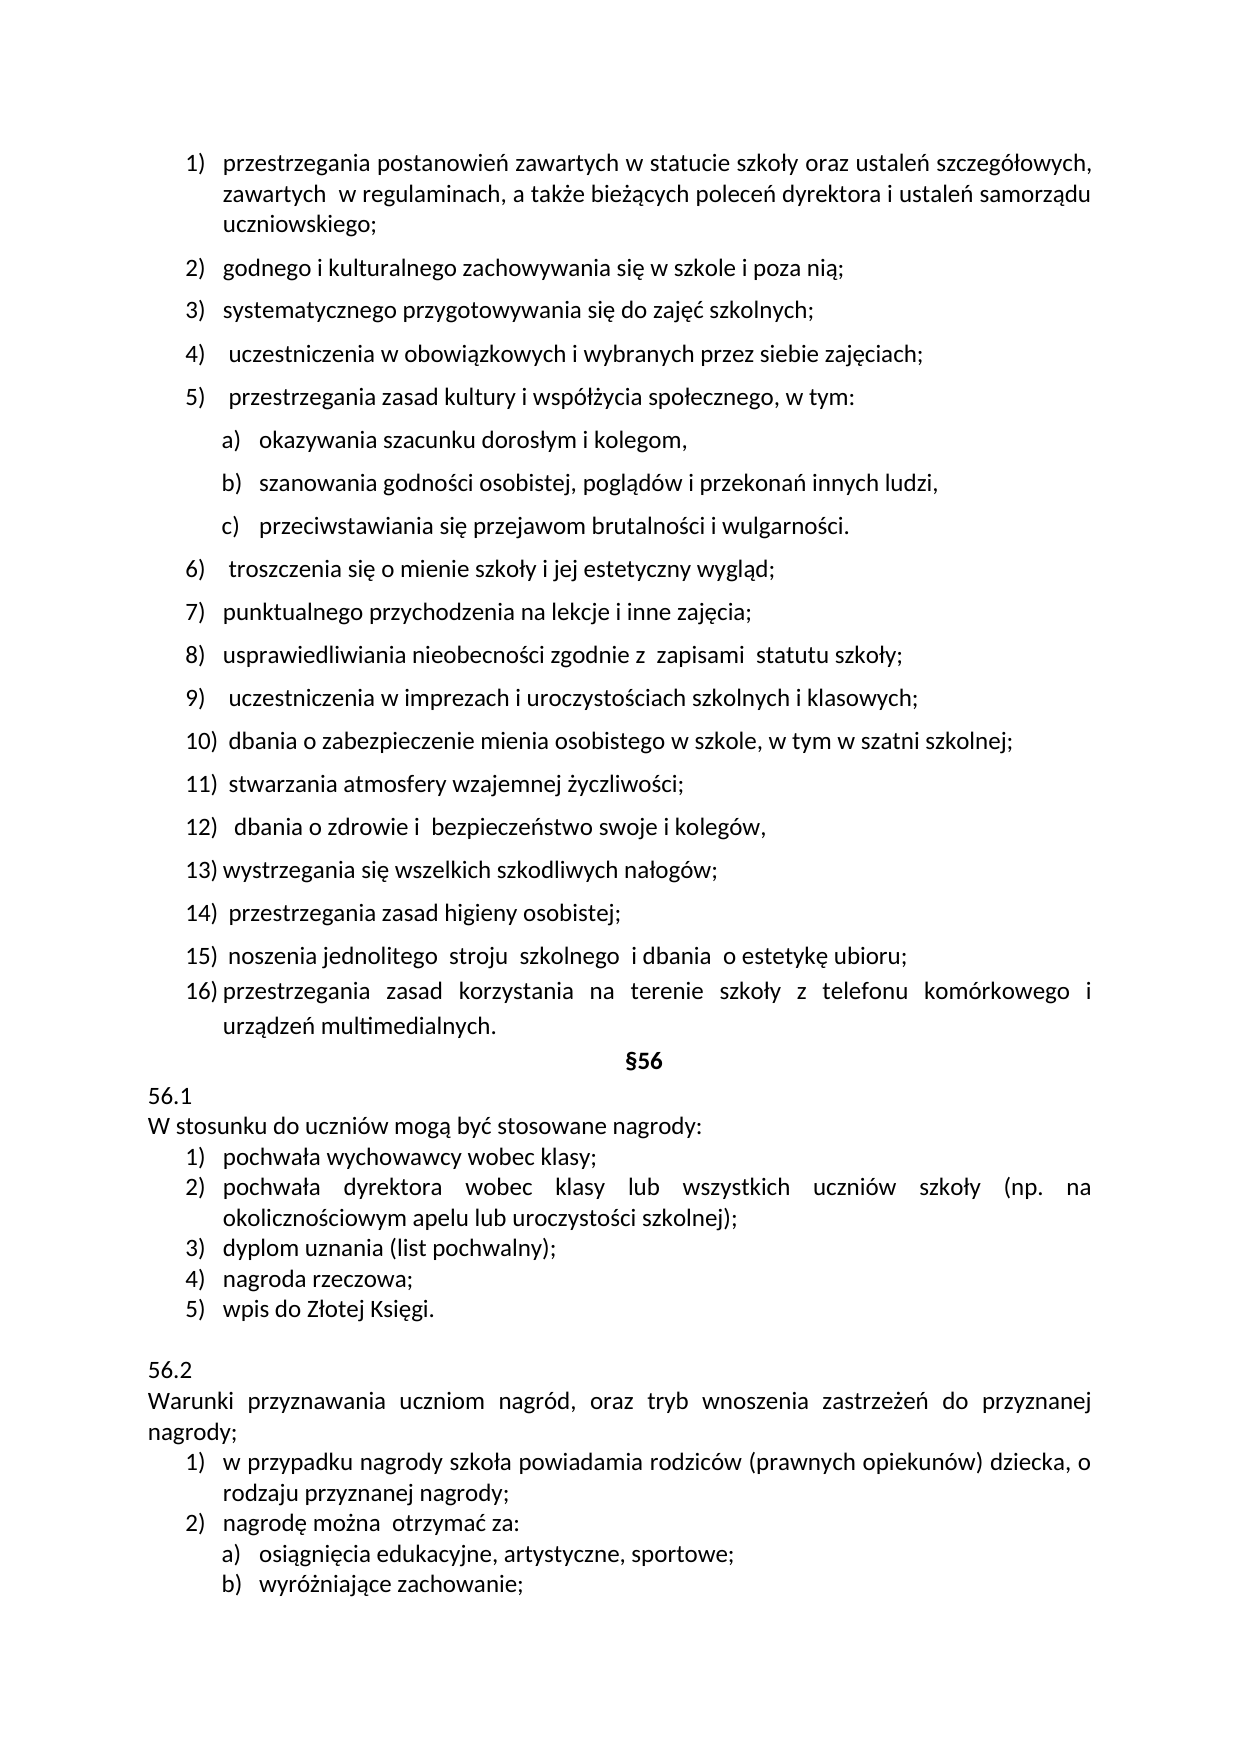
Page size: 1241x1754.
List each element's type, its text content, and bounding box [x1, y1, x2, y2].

list wpis do Złotej Księgi. [185, 1294, 1093, 1324]
list osiągnięcia edukacyjne, artystyczne, sportowe; [221, 1538, 1093, 1568]
list stwarzania atmosfery wzajemnej życzliwości; [185, 768, 1093, 798]
list nagroda rzeczowa; [185, 1263, 1093, 1294]
list szanowania godności osobistej, poglądów i przekonań innych ludzi, [221, 467, 1093, 497]
list okazywania szacunku dorosłym i kolegom, [221, 424, 1093, 454]
text 56.1 W stosunku do uczniów mogą być stosowane nagrody: [148, 1080, 1093, 1141]
list punktualnego przychodzenia na lekcje i inne zajęcia; [185, 596, 1093, 626]
list pochwała wychowawcy wobec klasy; [185, 1141, 1093, 1172]
list usprawiedliwiania nieobecności zgodnie z zapisami statutu szkoły; [185, 639, 1093, 669]
list systematycznego przygotowywania się do zajęć szkolnych; [185, 295, 1093, 325]
text 56.2 [148, 1355, 1093, 1385]
list wyróżniające zachowanie; [221, 1568, 1093, 1599]
list wystrzegania się wszelkich szkodliwych nałogów; [185, 854, 1093, 884]
list przeciwstawiania się przejawom brutalności i wulgarności. [221, 510, 1093, 540]
list troszczenia się o mienie szkoły i jej estetyczny wygląd; [185, 553, 1093, 583]
text Warunki przyznawania uczniom nagród, oraz tryb wnoszenia zastrzeżeń do przyznanej nagrody; [148, 1385, 1093, 1446]
list w przypadku nagrody szkoła powiadamia rodziców (prawnych opiekunów) dziecka, o rodzaju przyznanej nagrody; [185, 1446, 1093, 1507]
list uczestniczenia w imprezach i uroczystościach szkolnych i klasowych; [185, 682, 1093, 712]
list pochwała dyrektora wobec klasy lub wszystkich uczniów szkoły (np. na okolicznościowym apelu lub uroczystości szkolnej); [185, 1172, 1093, 1233]
list przestrzegania zasad higieny osobistej; [185, 897, 1093, 927]
list dbania o zabezpieczenie mienia osobistego w szkole, w tym w szatni szkolnej; [185, 725, 1093, 755]
list noszenia jednolitego stroju szkolnego i dbania o estetykę ubioru; [185, 940, 1093, 971]
list dyplom uznania (list pochwalny); [185, 1233, 1093, 1263]
list przestrzegania zasad korzystania na terenie szkoły z telefonu komórkowego i urządzeń multimedialnych. [185, 975, 1093, 1041]
list godnego i kulturalnego zachowywania się w szkole i poza nią; [185, 252, 1093, 282]
list uczestniczenia w obowiązkowych i wybranych przez siebie zajęciach; [185, 338, 1093, 368]
list przestrzegania postanowień zawartych w statucie szkoły oraz ustaleń szczegółowych, zawartych w regulaminach, a także bieżących poleceń dyrektora i ustaleń samorządu uczniowskiego; [185, 148, 1093, 239]
list nagrodę można otrzymać za: [185, 1507, 1093, 1538]
list dbania o zdrowie i bezpieczeństwo swoje i kolegów, [185, 811, 1093, 841]
list §56 [195, 1045, 1093, 1076]
list przestrzegania zasad kultury i współżycia społecznego, w tym: [185, 381, 1093, 411]
